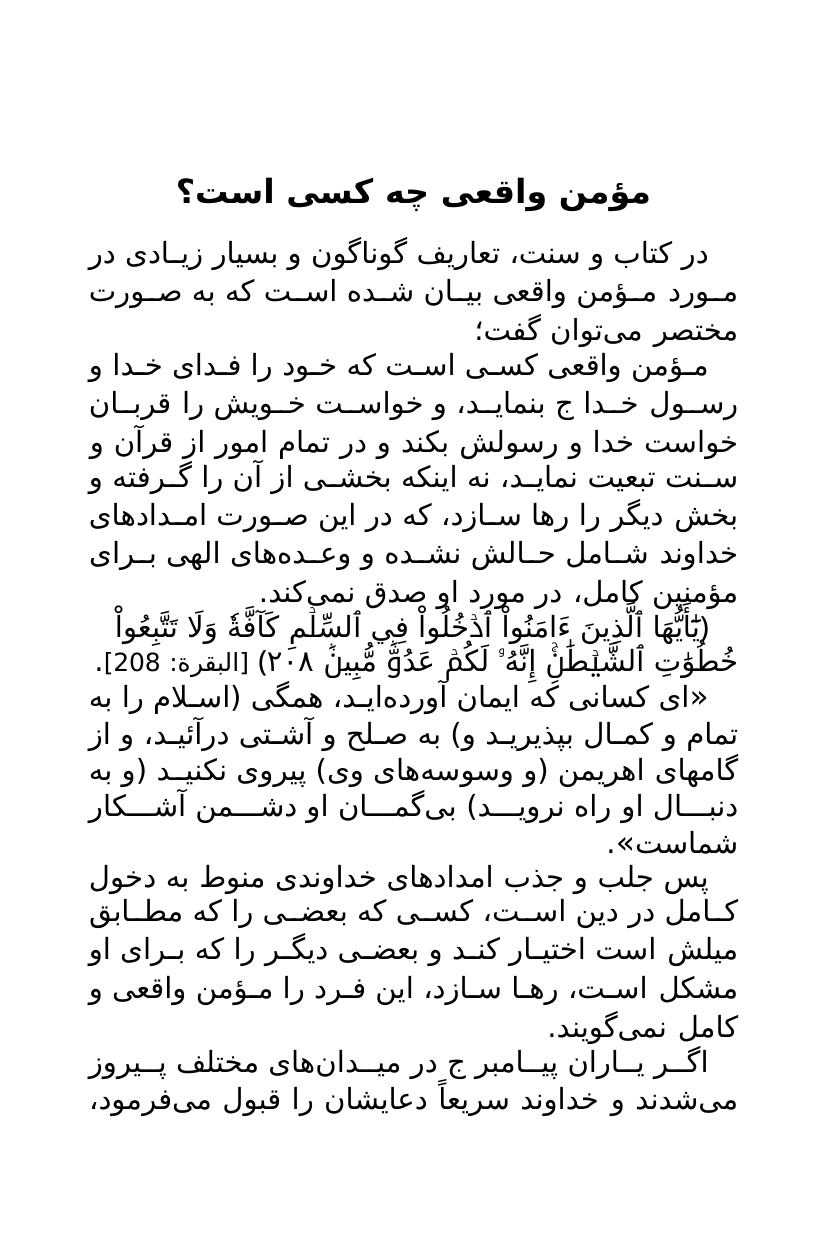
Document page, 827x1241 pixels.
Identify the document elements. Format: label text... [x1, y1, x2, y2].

text مؤمن‌ واقعی‌ کسی‌ است‌ که‌ خود را فدای‌ خدا و رسول‌ خدا ج بنماید، و خواست‌ خویش‌ را قربان‌ خواست‌ خدا و رسولش‌ بکند و در تمام‌ امور از قرآن‌ و سنت‌ تبعیت‌ نماید، نه‌ اینکه‌ بخشی‌ از آن‌ را گرفته‌ و بخش‌ دیگر را رها سازد، که‌ در این‌ صورت‌ امدادهای‌ خداوند شامل‌ حالش‌ نشده‌ و وعده‌های‌ الهی‌ برای‌ مؤمنین‌ کامل‌، در مورد او صدق‌ نمی‌کند. [89, 348, 738, 611]
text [89, 1045, 738, 1118]
text مؤمن‌ واقعی‌ چه‌ کسی است‌؟ [89, 173, 738, 212]
text ﴿يَٰٓأَيُّهَا ٱلَّذِينَ ءَامَنُواْ ٱدۡخُلُواْ فِي ٱلسِّلۡمِ كَآفَّةٗ وَلَا تَتَّبِعُواْ خُطُوَٰتِ ٱلشَّيۡطَٰنِۚ إِنَّهُۥ لَكُمۡ عَدُوّٞ مُّبِينٞ ٢٠٨﴾ [البقرة: 208]. [89, 611, 738, 679]
text در کتاب‌ و سنت‌، تعاریف‌ گوناگون‌ و بسیار زیادی‌ در مورد مؤمن‌ واقعی‌ بیان‌ شده‌ است‌ که‌ به‌ صورت‌ مختصر می‌توان‌ گفت‌؛ [89, 237, 738, 348]
text پس‌ جلب‌ و جذب‌ امدادهای‌ خداوندی‌ منوط‌ به‌ دخول‌ کامل‌ در دین‌ است‌، کسی‌ که‌ بعضی‌ را که‌ مطابق‌ میلش‌ است‌ اختیار کند و بعضی‌ دیگر را که‌ برای‌ او مشکل‌ است‌، رها سازد، این‌ فرد را مؤمن‌ واقعی‌ و کامل‌ نمی‌گویند. [89, 860, 738, 1045]
text «ای‌ کسانی‌ که‌ ایمان‌ آورده‌اید، همگی‌ (اسلام‌ را به‌ تمام‌ و کمال‌ بپذیرید و) به‌ صلح‌ و آشتی‌ درآئید، و از گامهای‌ اهریمن‌ (و وسوسه‌های‌ وی‌) پیروی‌ نکنید (و به‌ دنبال‌ او راه‌ نروید) بی‌گمان‌ او دشمن‌ آشکار شماست»‌. [89, 679, 738, 860]
